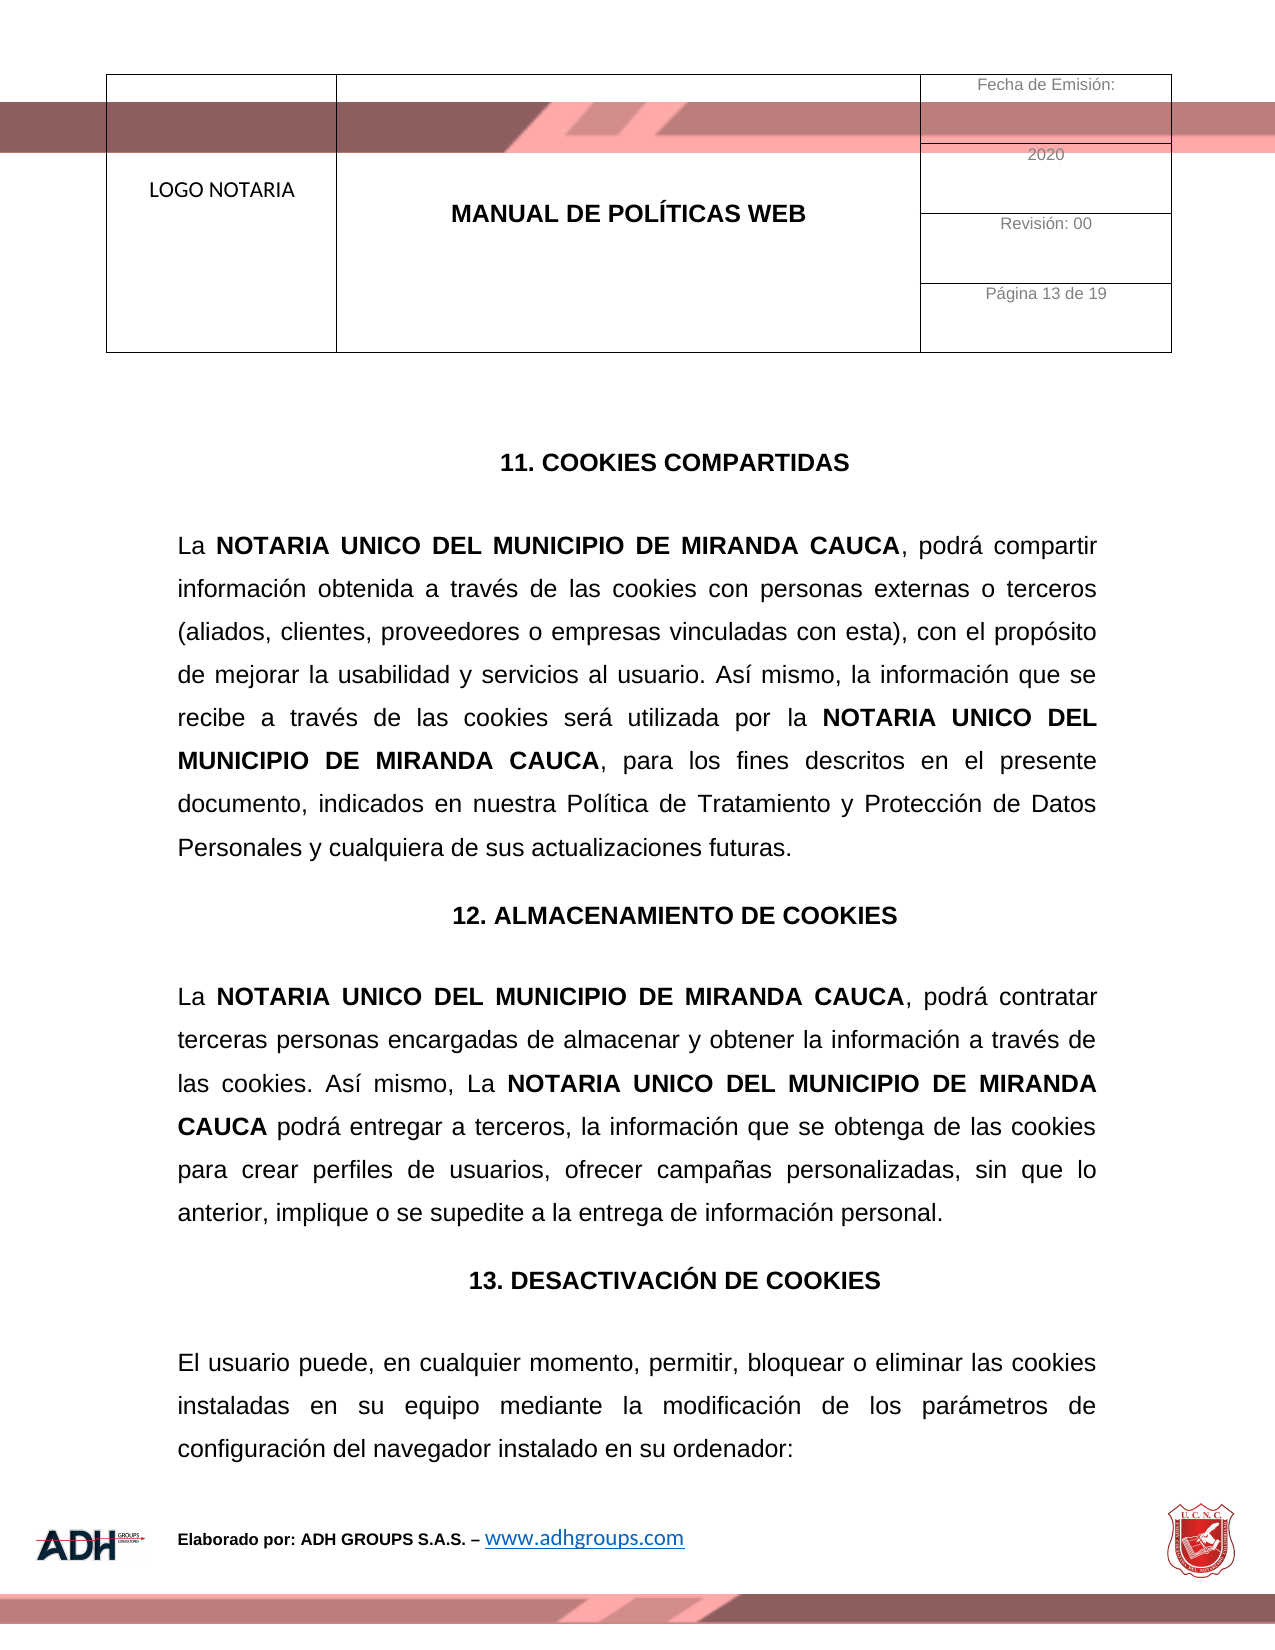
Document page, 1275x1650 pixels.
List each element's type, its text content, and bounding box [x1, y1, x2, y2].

subtitle 13. DESACTIVACIÓN DE COOKIES [252, 1266, 1098, 1295]
picture [36, 1528, 146, 1565]
subtitle 11. COOKIES COMPARTIDAS [252, 448, 1098, 477]
text El usuario puede, en cualquier momento, permitir, bloquear o eliminar las cookies instaladas en su equipo mediante la modificación de los parámetros de configuración del navegador instalado en su ordenador: [177, 1348, 1098, 1463]
text La NOTARIA UNICO DEL MUNICIPIO DE MIRANDA CAUCA, podrá contratar terceras personas encargadas de almacenar y obtener la información a través de las cookies. Así mismo, La NOTARIA UNICO DEL MUNICIPIO DE MIRANDA CAUCA podrá entregar a terceros, la información que se obtenga de las cookies para crear perfiles de usuarios, ofrecer campañas personalizadas, sin que lo anterior, implique o se supedite a la entrega de información personal. [177, 982, 1098, 1227]
picture [1167, 1503, 1235, 1578]
text La NOTARIA UNICO DEL MUNICIPIO DE MIRANDA CAUCA, podrá compartir información obtenida a través de las cookies con personas externas o terceros (aliados, clientes, proveedores o empresas vinculadas con esta), con el propósito de mejorar la usabilidad y servicios al usuario. Así mismo, la información que se recibe a través de las cookies será utilizada por la NOTARIA UNICO DEL MUNICIPIO DE MIRANDA CAUCA, para los fines descritos en el presente documento, indicados en nuestra Política de Tratamiento y Protección de Datos Personales y cualquiera de sus actualizaciones futuras. [177, 531, 1098, 861]
subtitle 12. ALMACENAMIENTO DE COOKIES [252, 901, 1098, 929]
